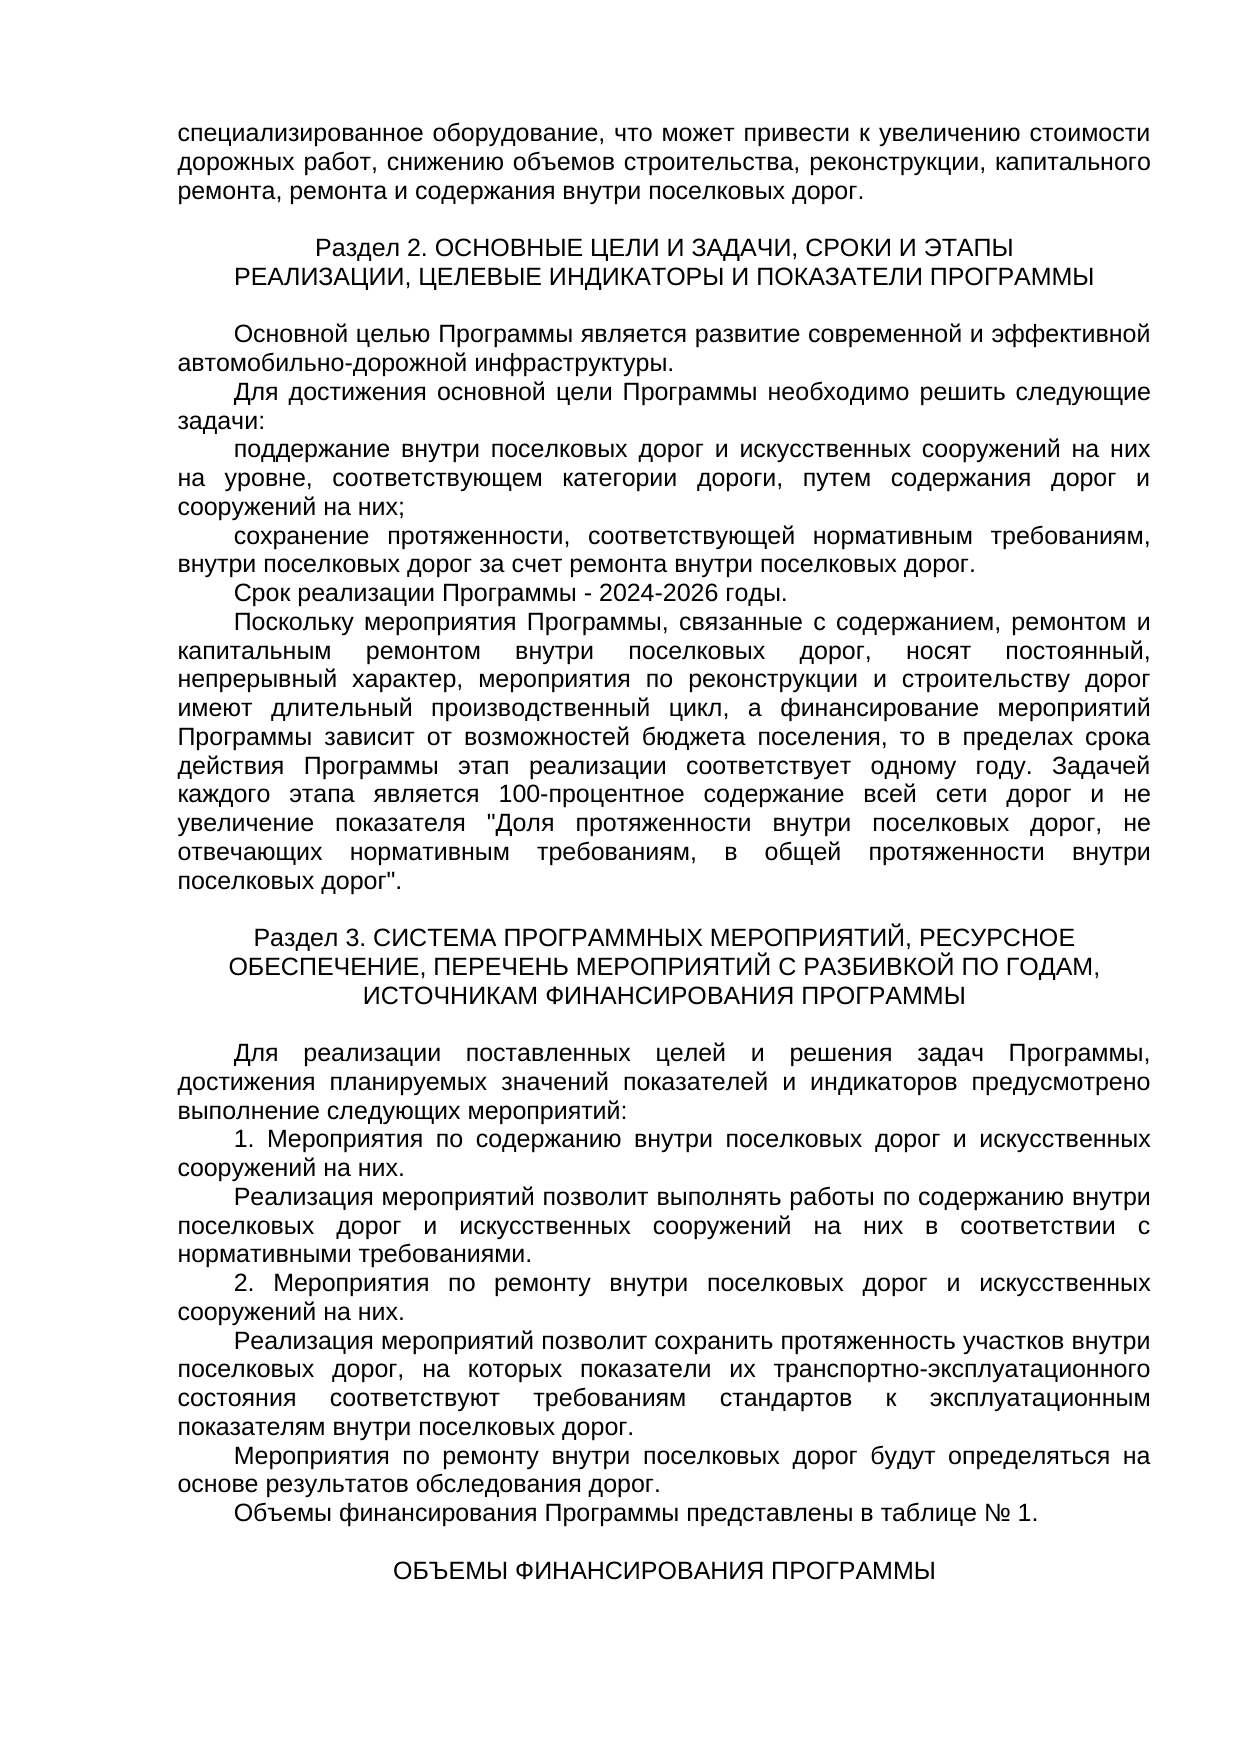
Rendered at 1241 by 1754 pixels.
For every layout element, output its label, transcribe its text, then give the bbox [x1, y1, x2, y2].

text сохранение протяженности, соответствующей нормативным требованиям, внутри поселковых дорог за счет ремонта внутри поселковых дорог. [177, 521, 1152, 578]
text Срок реализации Программы - 2024-2026 годы. [177, 578, 1152, 607]
text ОБЪЕМЫ ФИНАНСИРОВАНИЯ ПРОГРАММЫ [177, 1556, 1152, 1584]
text ИСТОЧНИКАМ ФИНАНСИРОВАНИЯ ПРОГРАММЫ [177, 981, 1152, 1009]
text 2. Мероприятия по ремонту внутри поселковых дорог и искусственных сооружений на них. [177, 1268, 1152, 1326]
text Реализация мероприятий позволит сохранить протяженность участков внутри поселковых дорог, на которых показатели их транспортно-эксплуатационного состояния соответствуют требованиям стандартов к эксплуатационным показателям внутри поселковых дорог. [177, 1326, 1152, 1441]
text ОБЕСПЕЧЕНИЕ, ПЕРЕЧЕНЬ МЕРОПРИЯТИЙ С РАЗБИВКОЙ ПО ГОДАМ, [177, 952, 1152, 981]
text Раздел 2. ОСНОВНЫЕ ЦЕЛИ И ЗАДАЧИ, СРОКИ И ЭТАПЫ [177, 233, 1152, 262]
text Реализация мероприятий позволит выполнять работы по содержанию внутри поселковых дорог и искусственных сооружений на них в соответствии с нормативными требованиями. [177, 1182, 1152, 1268]
text Мероприятия по ремонту внутри поселковых дорог будут определяться на основе результатов обследования дорог. [177, 1441, 1152, 1498]
text 1. Мероприятия по содержанию внутри поселковых дорог и искусственных сооружений на них. [177, 1124, 1152, 1182]
text Раздел 3. СИСТЕМА ПРОГРАММНЫХ МЕРОПРИЯТИЙ, РЕСУРСНОЕ [177, 923, 1152, 952]
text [177, 118, 1152, 204]
text Для достижения основной цели Программы необходимо решить следующие задачи: [177, 377, 1152, 434]
text Основной целью Программы является развитие современной и эффективной автомобильно-дорожной инфраструктуры. [177, 319, 1152, 377]
text РЕАЛИЗАЦИИ, ЦЕЛЕВЫЕ ИНДИКАТОРЫ И ПОКАЗАТЕЛИ ПРОГРАММЫ [177, 262, 1152, 291]
text Поскольку мероприятия Программы, связанные с содержанием, ремонтом и капитальным ремонтом внутри поселковых дорог, носят постоянный, непрерывный характер, мероприятия по реконструкции и строительству дорог имеют длительный производственный цикл, а финансирование мероприятий Программы зависит от возможностей бюджета поселения, то в пределах срока действия Программы этап реализации соответствует одному году. Задачей каждого этапа является 100-процентное содержание всей сети дорог и не увеличение показателя "Доля протяженности внутри поселковых дорог, не отвечающих нормативным требованиям, в общей протяженности внутри поселковых дорог". [177, 607, 1152, 894]
text Объемы финансирования Программы представлены в таблице № 1. [177, 1498, 1152, 1527]
text Для реализации поставленных целей и решения задач Программы, достижения планируемых значений показателей и индикаторов предусмотрено выполнение следующих мероприятий: [177, 1038, 1152, 1124]
text поддержание внутри поселковых дорог и искусственных сооружений на них на уровне, соответствующем категории дороги, путем содержания дорог и сооружений на них; [177, 434, 1152, 521]
